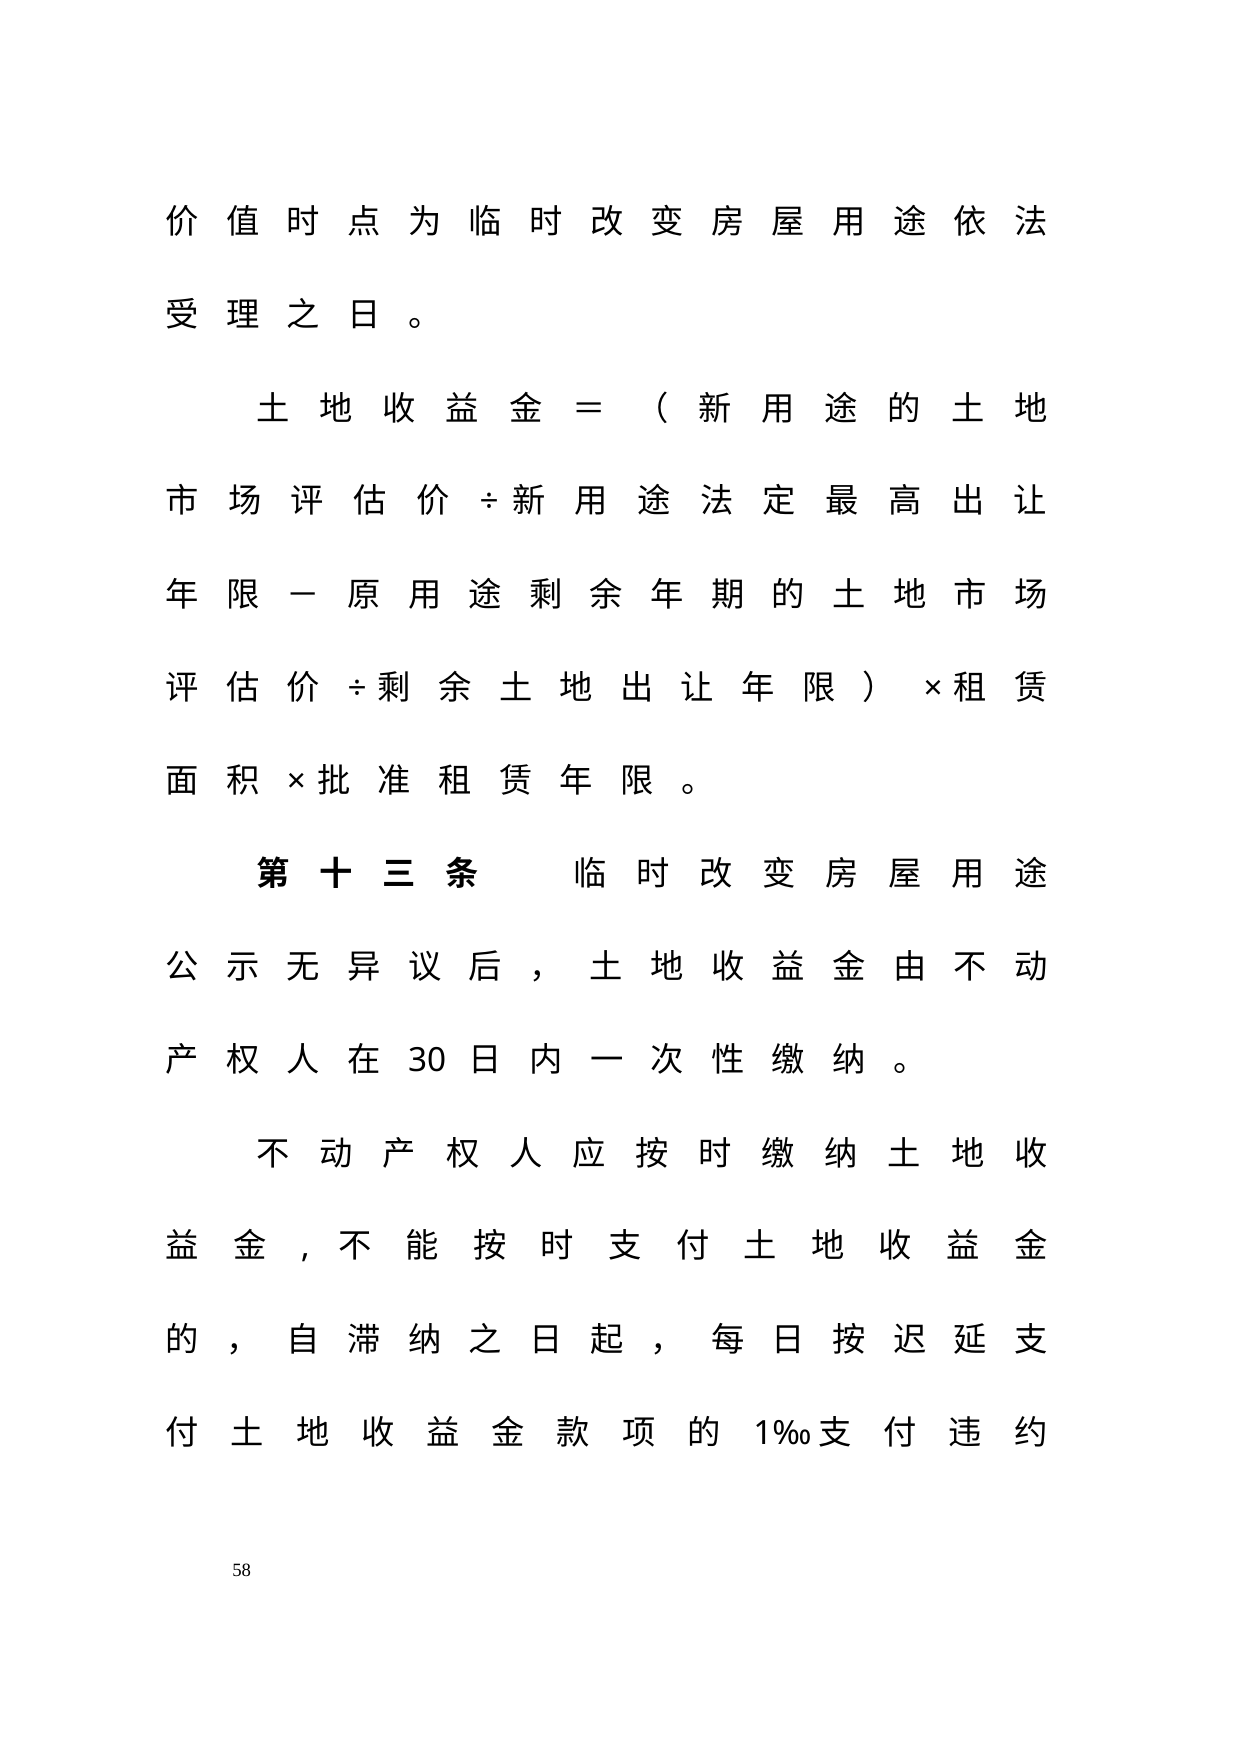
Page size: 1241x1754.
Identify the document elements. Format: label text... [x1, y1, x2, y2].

text 第十三条 临时改变房屋用途公示无异议后，土地收益金由不动产权人在30日内一次性缴纳。 [165, 824, 1075, 1104]
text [165, 1104, 1075, 1476]
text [165, 173, 1075, 359]
text 土地收益金＝（新用途的土地市场评估价÷新用途法定最高出让年限－原用途剩余年期的土地市场评估价÷剩余土地出让年限）×租赁面积×批准租赁年限。 [165, 359, 1075, 824]
